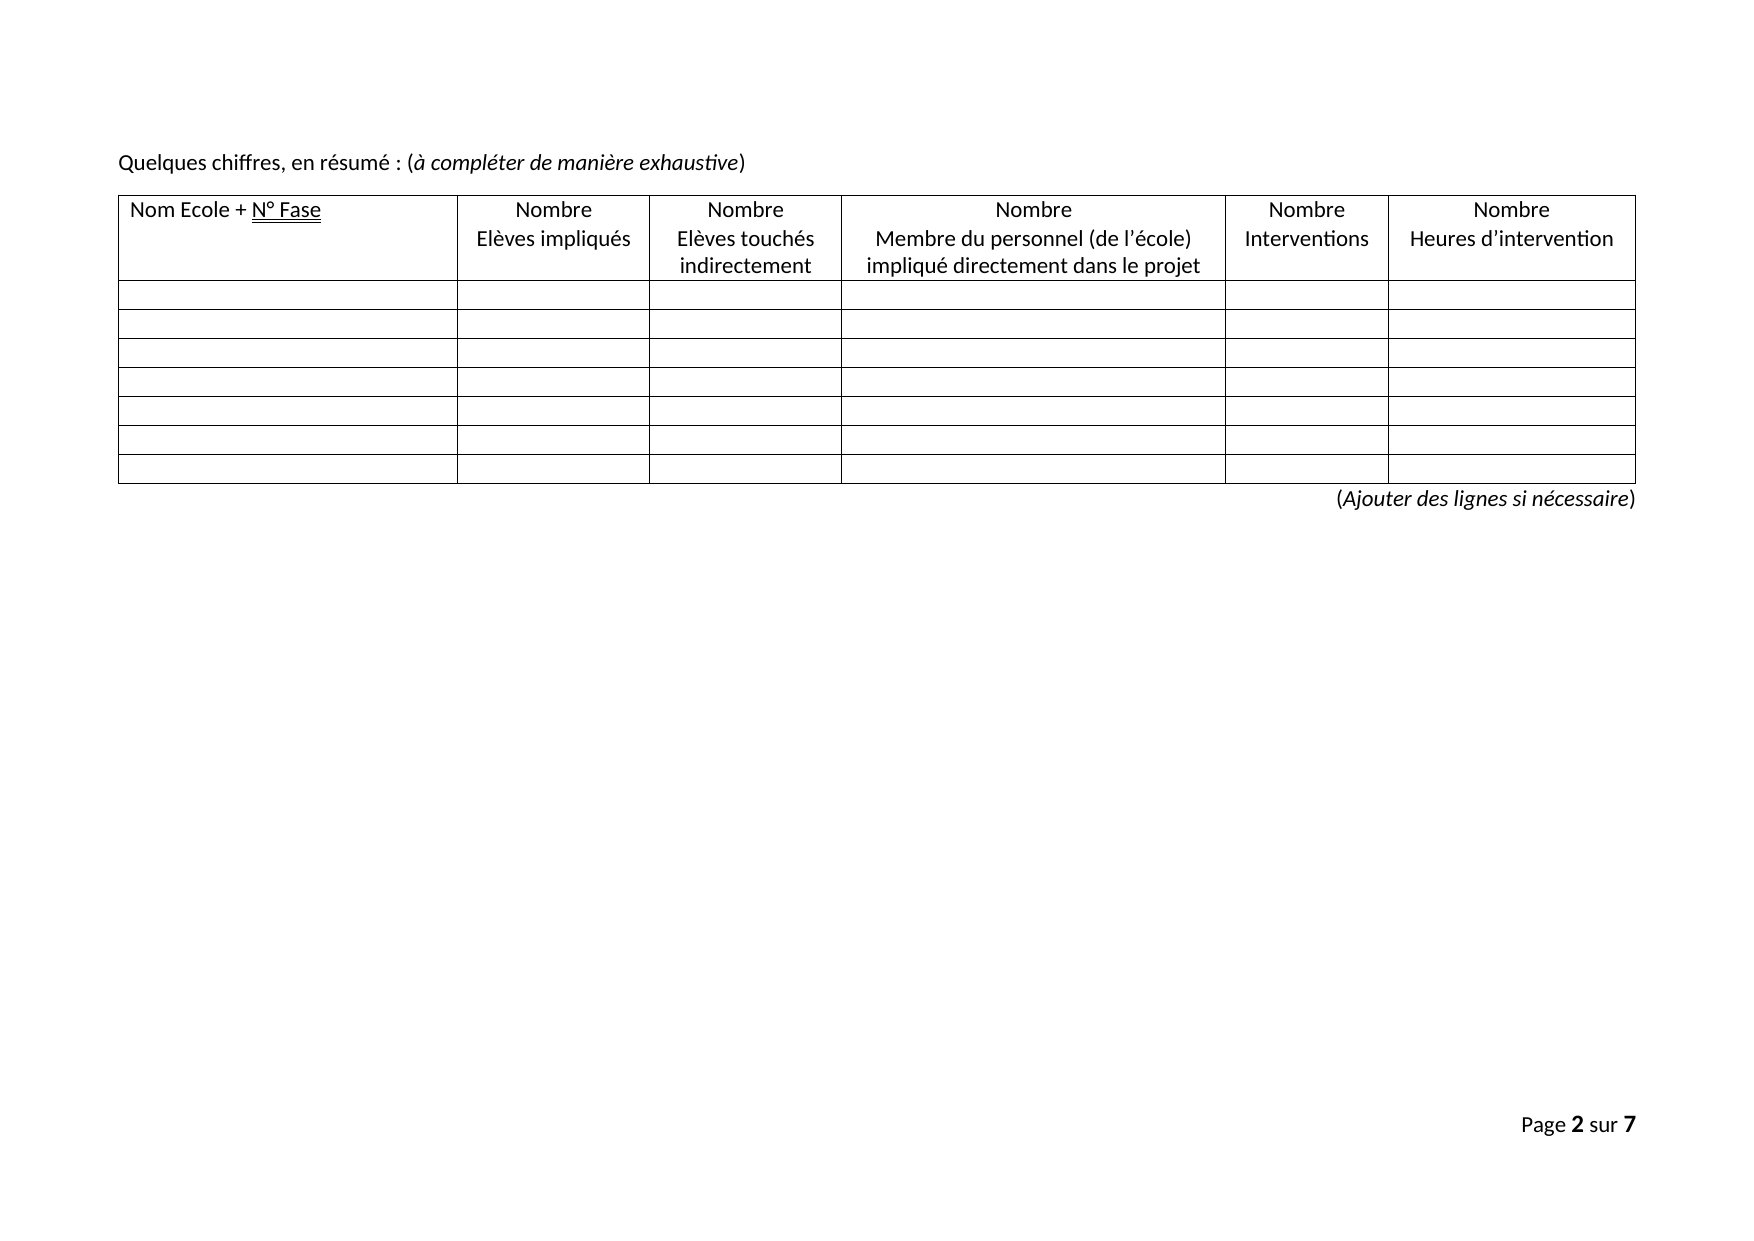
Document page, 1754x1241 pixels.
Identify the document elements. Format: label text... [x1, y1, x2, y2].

table_cell [1226, 455, 1388, 483]
table_cell [650, 281, 841, 309]
table_cell [1389, 455, 1635, 483]
table_cell [119, 397, 457, 425]
table_header Nombre Elèves touchés indirectement [650, 196, 841, 280]
table_header Nombre Elèves impliqués [458, 196, 649, 280]
table_cell [842, 339, 1225, 367]
table_header Nombre Interventions [1226, 196, 1388, 280]
table_cell [458, 281, 649, 309]
table_cell [650, 426, 841, 454]
table_cell [458, 455, 649, 483]
table_cell [119, 426, 457, 454]
table_cell [458, 368, 649, 396]
table_cell [842, 368, 1225, 396]
table_cell [1226, 368, 1388, 396]
table_cell [1389, 368, 1635, 396]
table_cell [119, 455, 457, 483]
table_cell [1226, 281, 1388, 309]
table_cell [650, 339, 841, 367]
table_cell [458, 397, 649, 425]
table_header Nombre Membre du personnel (de l’école) impliqué directement dans le projet [842, 196, 1225, 280]
text (Ajouter des lignes si nécessaire) [118, 484, 1636, 512]
table_cell [842, 281, 1225, 309]
table_cell [1226, 339, 1388, 367]
table_cell [119, 368, 457, 396]
table_cell [1226, 426, 1388, 454]
table_cell [650, 397, 841, 425]
table_cell [1226, 397, 1388, 425]
table_header Nom Ecole + N° Fase [119, 196, 457, 280]
table_cell [1389, 310, 1635, 338]
table_cell [119, 281, 457, 309]
table_cell [650, 368, 841, 396]
table_cell [1389, 426, 1635, 454]
table_header Nombre Heures d’intervention [1389, 196, 1635, 280]
table_cell [842, 310, 1225, 338]
table_cell [1389, 281, 1635, 309]
table_cell [650, 455, 841, 483]
table_cell [842, 455, 1225, 483]
table_cell [842, 426, 1225, 454]
table_cell [458, 426, 649, 454]
text Quelques chiffres, en résumé : (à compléter de manière exhaustive) [118, 148, 1636, 176]
table_cell [842, 397, 1225, 425]
table_cell [1389, 397, 1635, 425]
table_cell [119, 339, 457, 367]
table_cell [458, 339, 649, 367]
table_cell [458, 310, 649, 338]
table_cell [650, 310, 841, 338]
table_cell [1389, 339, 1635, 367]
table_cell [119, 310, 457, 338]
table_cell [1226, 310, 1388, 338]
